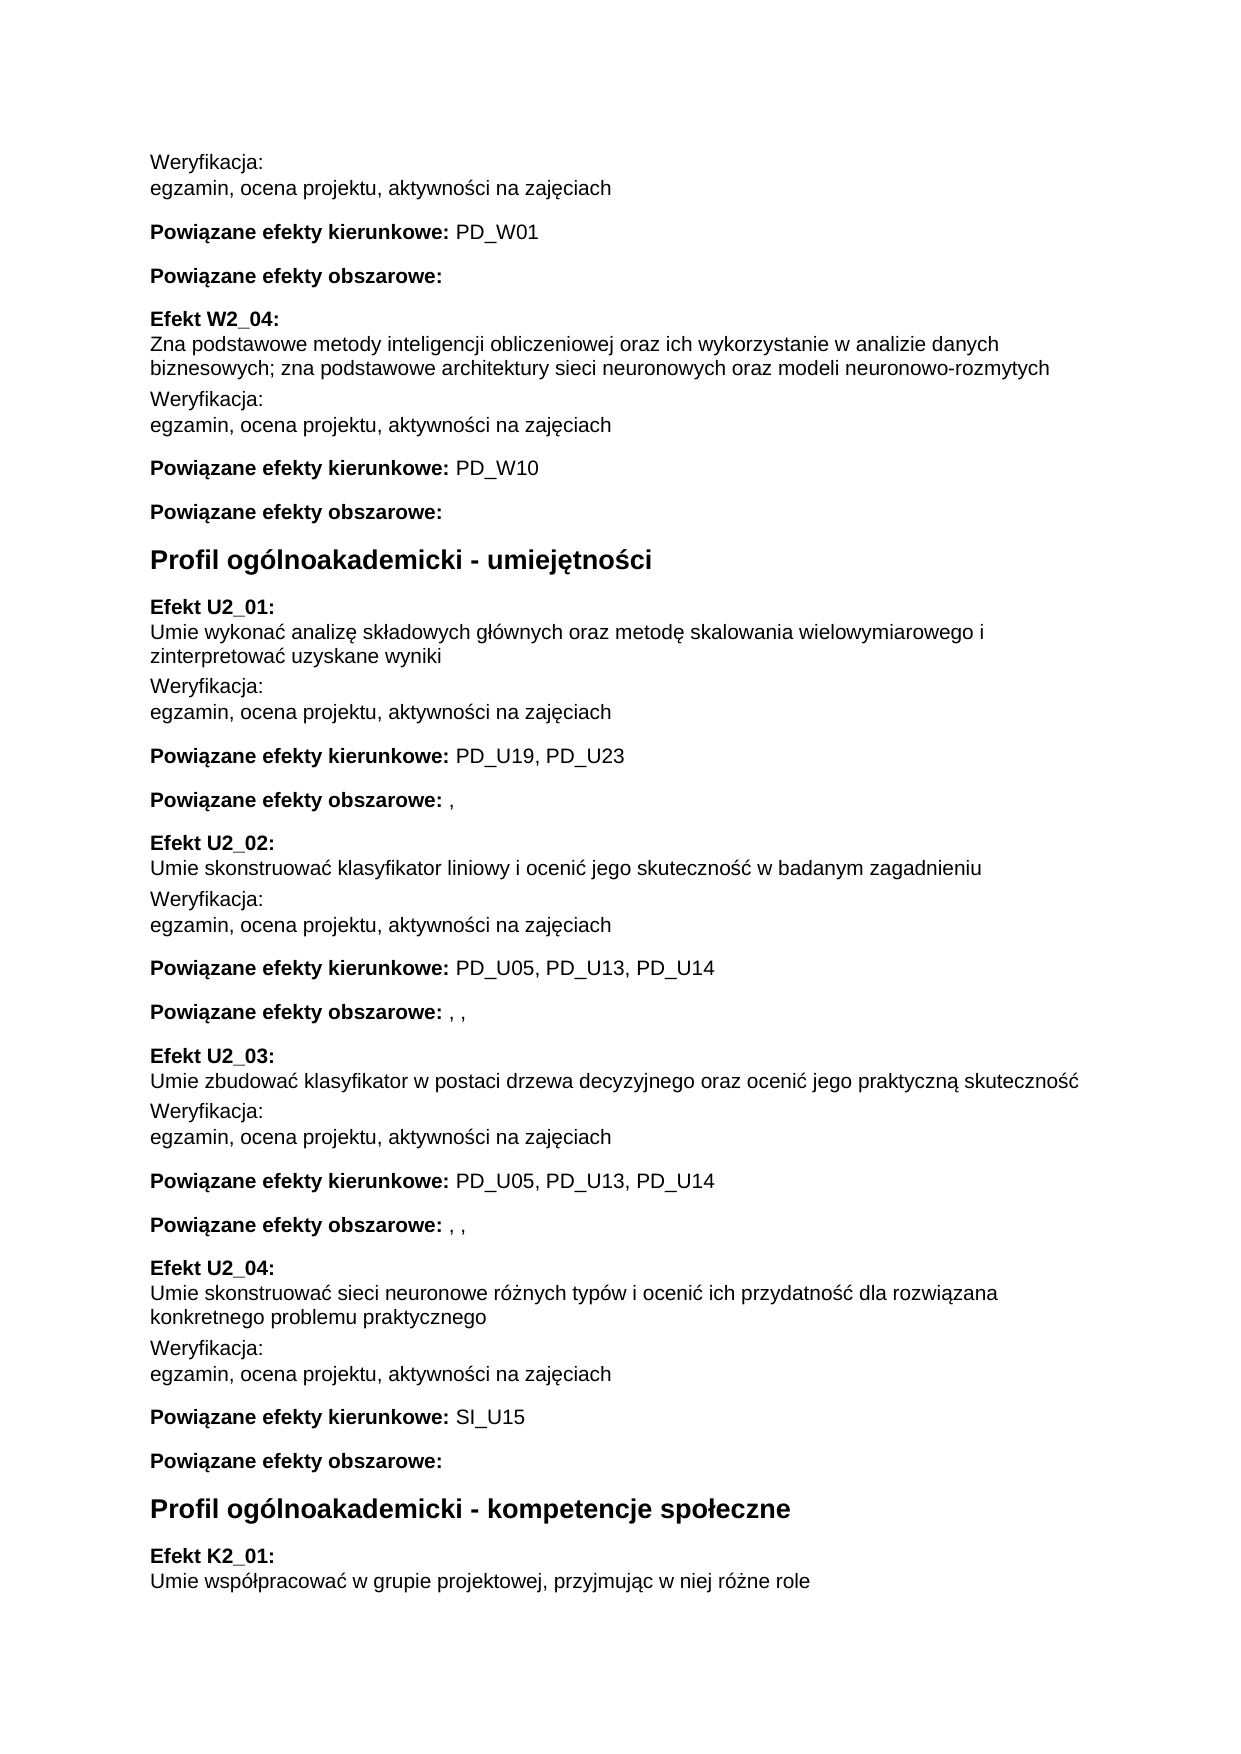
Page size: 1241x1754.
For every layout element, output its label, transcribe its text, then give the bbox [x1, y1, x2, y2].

text Efekt U2_01: [150, 595, 1090, 619]
text Umie zbudować klasyfikator w postaci drzewa decyzyjnego oraz ocenić jego praktyczną skuteczność [150, 1069, 1090, 1093]
subtitle Profil ogólnoakademicki - kompetencje społeczne [150, 1493, 1090, 1524]
text Weryfikacja: [150, 1099, 1090, 1123]
text Powiązane efekty obszarowe: , , [150, 1212, 1090, 1236]
text egzamin, ocena projektu, aktywności na zajęciach [150, 1125, 1090, 1149]
text Umie wykonać analizę składowych głównych oraz metodę skalowania wielowymiarowego i zinterpretować uzyskane wyniki [150, 620, 1090, 668]
text Umie skonstruować klasyfikator liniowy i ocenić jego skuteczność w badanym zagadnieniu [150, 856, 1090, 880]
text Powiązane efekty obszarowe: [150, 1449, 1090, 1473]
text Weryfikacja: [150, 150, 1090, 174]
text Zna podstawowe metody inteligencji obliczeniowej oraz ich wykorzystanie w analizie danych biznesowych; zna podstawowe architektury sieci neuronowych oraz modeli neuronowo-rozmytych [150, 332, 1090, 380]
subtitle Profil ogólnoakademicki - umiejętności [150, 544, 1090, 575]
text Powiązane efekty kierunkowe: PD_U05, PD_U13, PD_U14 [150, 1169, 1090, 1193]
text Efekt U2_02: [150, 831, 1090, 855]
text Powiązane efekty obszarowe: , [150, 787, 1090, 811]
text Powiązane efekty obszarowe: [150, 500, 1090, 524]
text Powiązane efekty kierunkowe: PD_U05, PD_U13, PD_U14 [150, 956, 1090, 980]
text egzamin, ocena projektu, aktywności na zajęciach [150, 1361, 1090, 1385]
text Efekt U2_03: [150, 1044, 1090, 1068]
text Efekt U2_04: [150, 1256, 1090, 1280]
text Weryfikacja: [150, 386, 1090, 410]
text Weryfikacja: [150, 674, 1090, 698]
text Umie skonstruować sieci neuronowe różnych typów i ocenić ich przydatność dla rozwiązana konkretnego problemu praktycznego [150, 1281, 1090, 1329]
text Powiązane efekty obszarowe: , , [150, 1000, 1090, 1024]
text Powiązane efekty kierunkowe: SI_U15 [150, 1405, 1090, 1429]
text egzamin, ocena projektu, aktywności na zajęciach [150, 176, 1090, 200]
text Weryfikacja: [150, 1335, 1090, 1359]
text Powiązane efekty kierunkowe: PD_W10 [150, 456, 1090, 480]
text Powiązane efekty kierunkowe: PD_U19, PD_U23 [150, 744, 1090, 768]
text egzamin, ocena projektu, aktywności na zajęciach [150, 700, 1090, 724]
text egzamin, ocena projektu, aktywności na zajęciach [150, 912, 1090, 936]
text Umie współpracować w grupie projektowej, przyjmując w niej różne role [150, 1569, 1090, 1593]
text Efekt K2_01: [150, 1544, 1090, 1568]
text Efekt W2_04: [150, 307, 1090, 331]
text Powiązane efekty kierunkowe: PD_W01 [150, 220, 1090, 244]
text Weryfikacja: [150, 886, 1090, 910]
text egzamin, ocena projektu, aktywności na zajęciach [150, 412, 1090, 436]
text Powiązane efekty obszarowe: [150, 263, 1090, 287]
